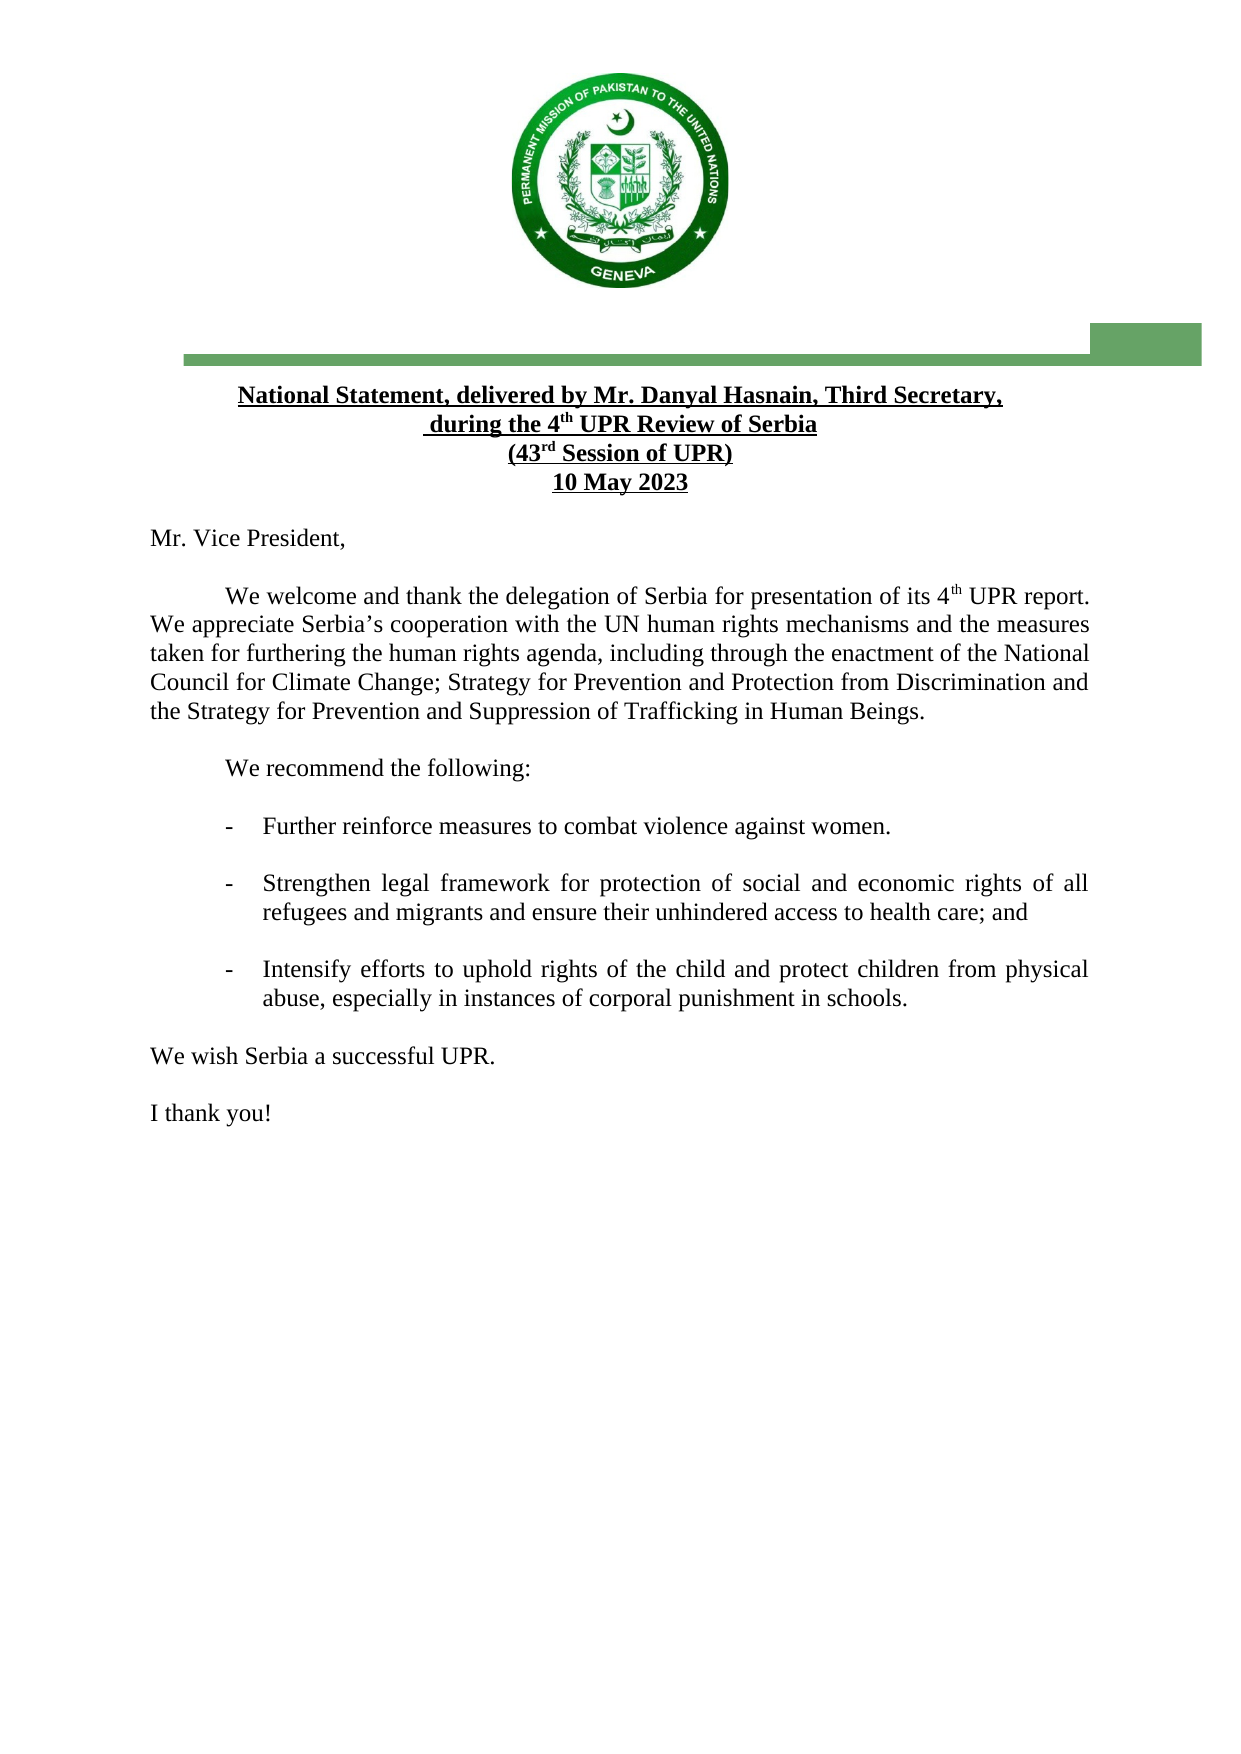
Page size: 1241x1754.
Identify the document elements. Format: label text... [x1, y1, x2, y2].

list I thank you! [150, 1098, 1090, 1127]
text (43rd Session of UPR) [150, 438, 1090, 467]
picture [511, 73, 729, 288]
text National Statement, delivered by Mr. Danyal Hasnain, Third Secretary, [150, 380, 1090, 409]
text during the 4th UPR Review of Serbia [150, 409, 1090, 438]
text Mr. Vice President, [150, 523, 1090, 552]
list Strengthen legal framework for protection of social and economic rights of all refugees and migrants and ensure their unhindered access to health care; and [225, 868, 1090, 926]
text 10 May 2023 [150, 467, 1090, 495]
list Further reinforce measures to combat violence against women. [225, 811, 1090, 839]
list Intensify efforts to uphold rights of the child and protect children from physical abuse, especially in instances of corporal punishment in schools. [225, 954, 1090, 1012]
text We wish Serbia a successful UPR. [150, 1041, 1090, 1069]
text We welcome and thank the delegation of Serbia for presentation of its 4th UPR report. We appreciate Serbia’s cooperation with the UN human rights mechanisms and the measures taken for furthering the human rights agenda, including through the enactment of the National Council for Climate Change; Strategy for Prevention and Protection from Discrimination and the Strategy for Prevention and Suppression of Trafficking in Human Beings. [150, 581, 1090, 724]
text We recommend the following: [150, 753, 1090, 782]
